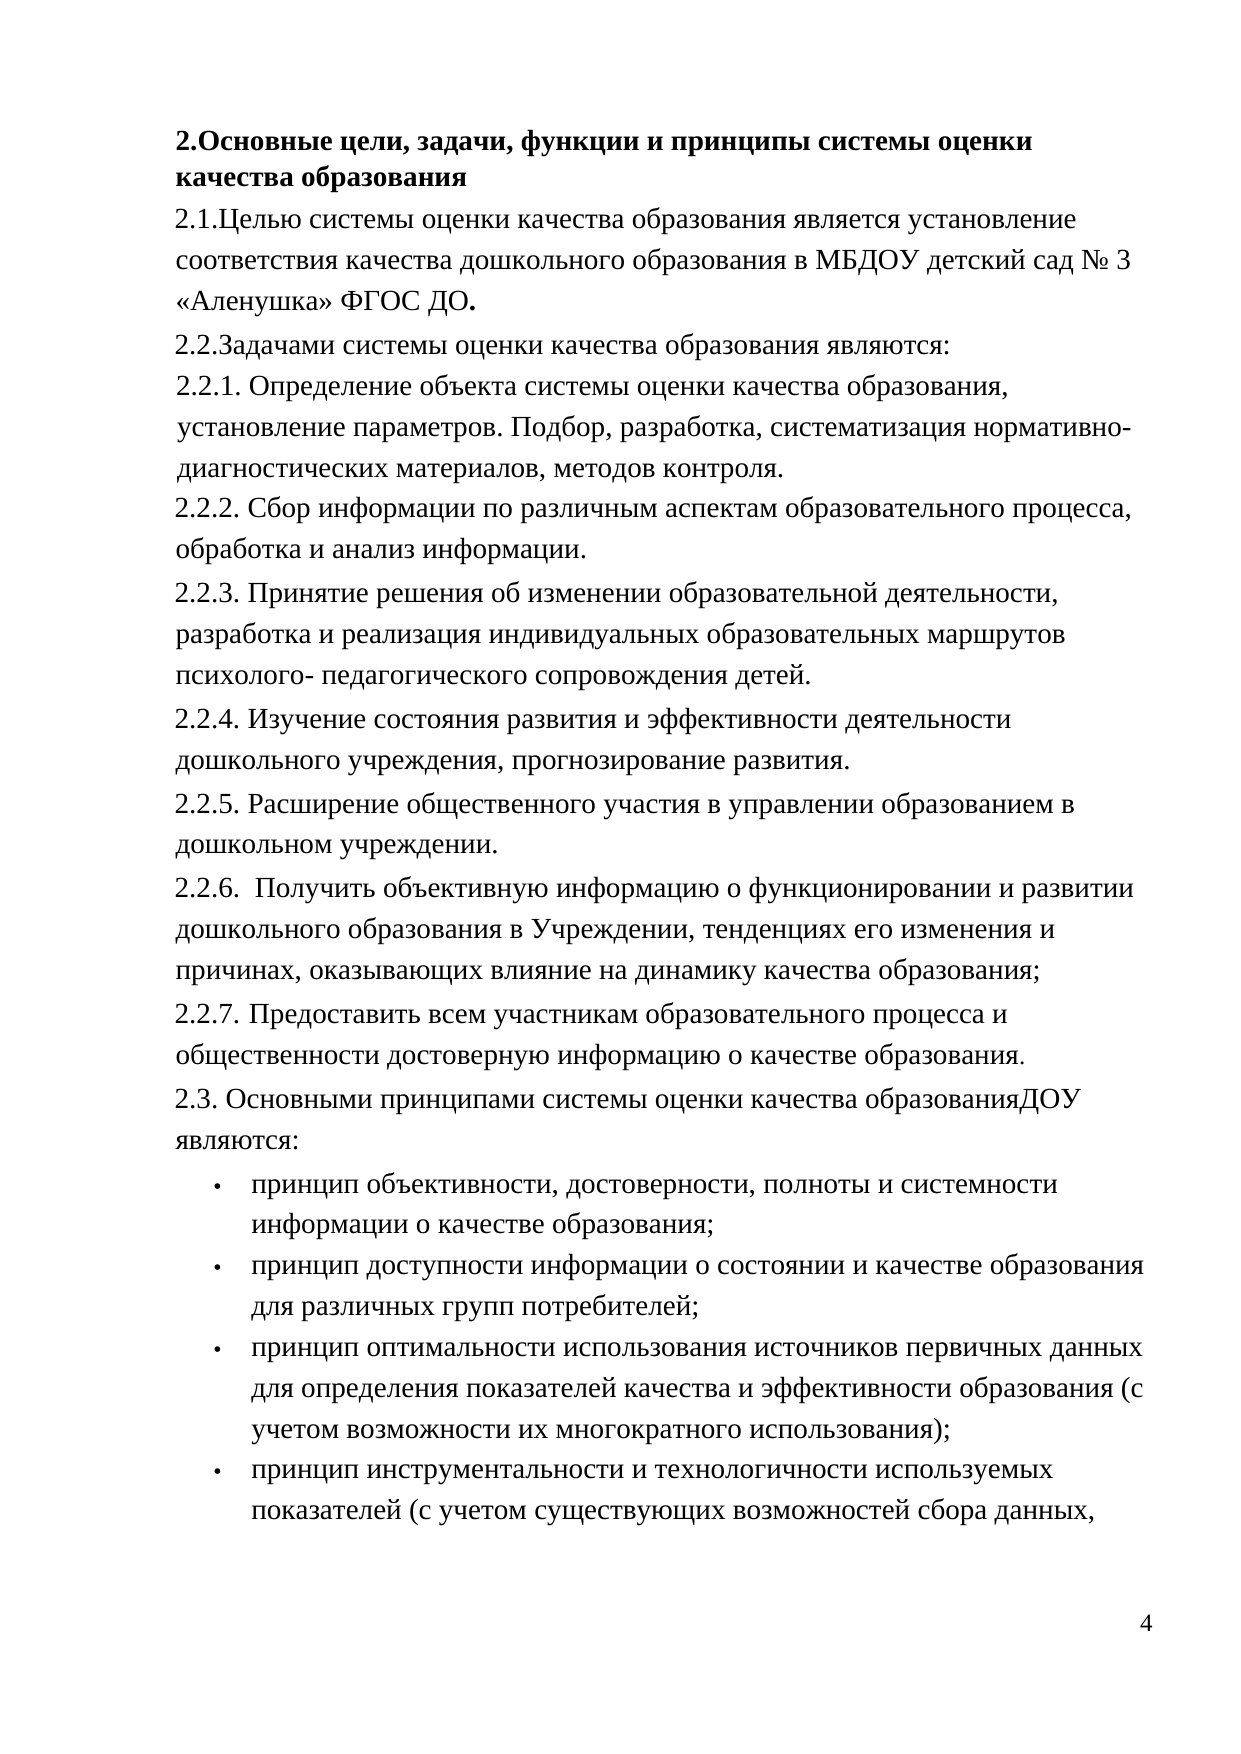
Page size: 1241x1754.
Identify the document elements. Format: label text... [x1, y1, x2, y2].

text 2.2.1. Определение объекта системы оценки качества образования, установление параметров. Подбор, разработка, систематизация нормативно-диагностических материалов, методов контроля. [176, 368, 1154, 483]
text 2.2.4. Изучение состояния развития и эффективности деятельности дошкольного учреждения, прогнозирование развития. [174, 701, 1154, 775]
text 2.2.6. Получить объективную информацию о функционировании и развитии дошкольного образования в Учреждении, тенденциях его изменения и причинах, оказывающих влияние на динамику качества образования; [174, 871, 1154, 986]
text 2.2.7. Предоставить всем участникам образовательного процесса и общественности достоверную информацию о качестве образования. [174, 996, 1154, 1071]
text 2.2.Задачами системы оценки качества образования являются: [174, 327, 1154, 361]
text 2.2.2. Сбор информации по различным аспектам образовательного процесса, обработка и анализ информации. [174, 491, 1154, 565]
subtitle 2.Основные цели, задачи, функции и принципы системы оценки качества образования [175, 123, 1152, 193]
text 2.2.3. Принятие решения об изменении образовательной деятельности, разработка и реализация индивидуальных образовательных маршрутов психолого- педагогического сопровождения детей. [174, 575, 1154, 691]
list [213, 1452, 1154, 1526]
text 2.2.5. Расширение общественного участия в управлении образованием в дошкольном учреждении. [174, 786, 1154, 860]
text 2.1.Целью системы оценки качества образования является установление соответствия качества дошкольного образования в МБДОУ детский сад № 3 «Аленушка» ФГОС ДО. [174, 202, 1154, 317]
list принцип оптимальности использования источников первичных данных для определения показателей качества и эффективности образования (с учетом возможности их многократного использования); [213, 1329, 1154, 1444]
text 2.3. Основными принципами системы оценки качества образованияДОУ являются: [174, 1081, 1154, 1155]
list принцип доступности информации о состоянии и качестве образования для различных групп потребителей; [213, 1247, 1154, 1322]
list принцип объективности, достоверности, полноты и системности информации о качестве образования; [213, 1166, 1154, 1240]
